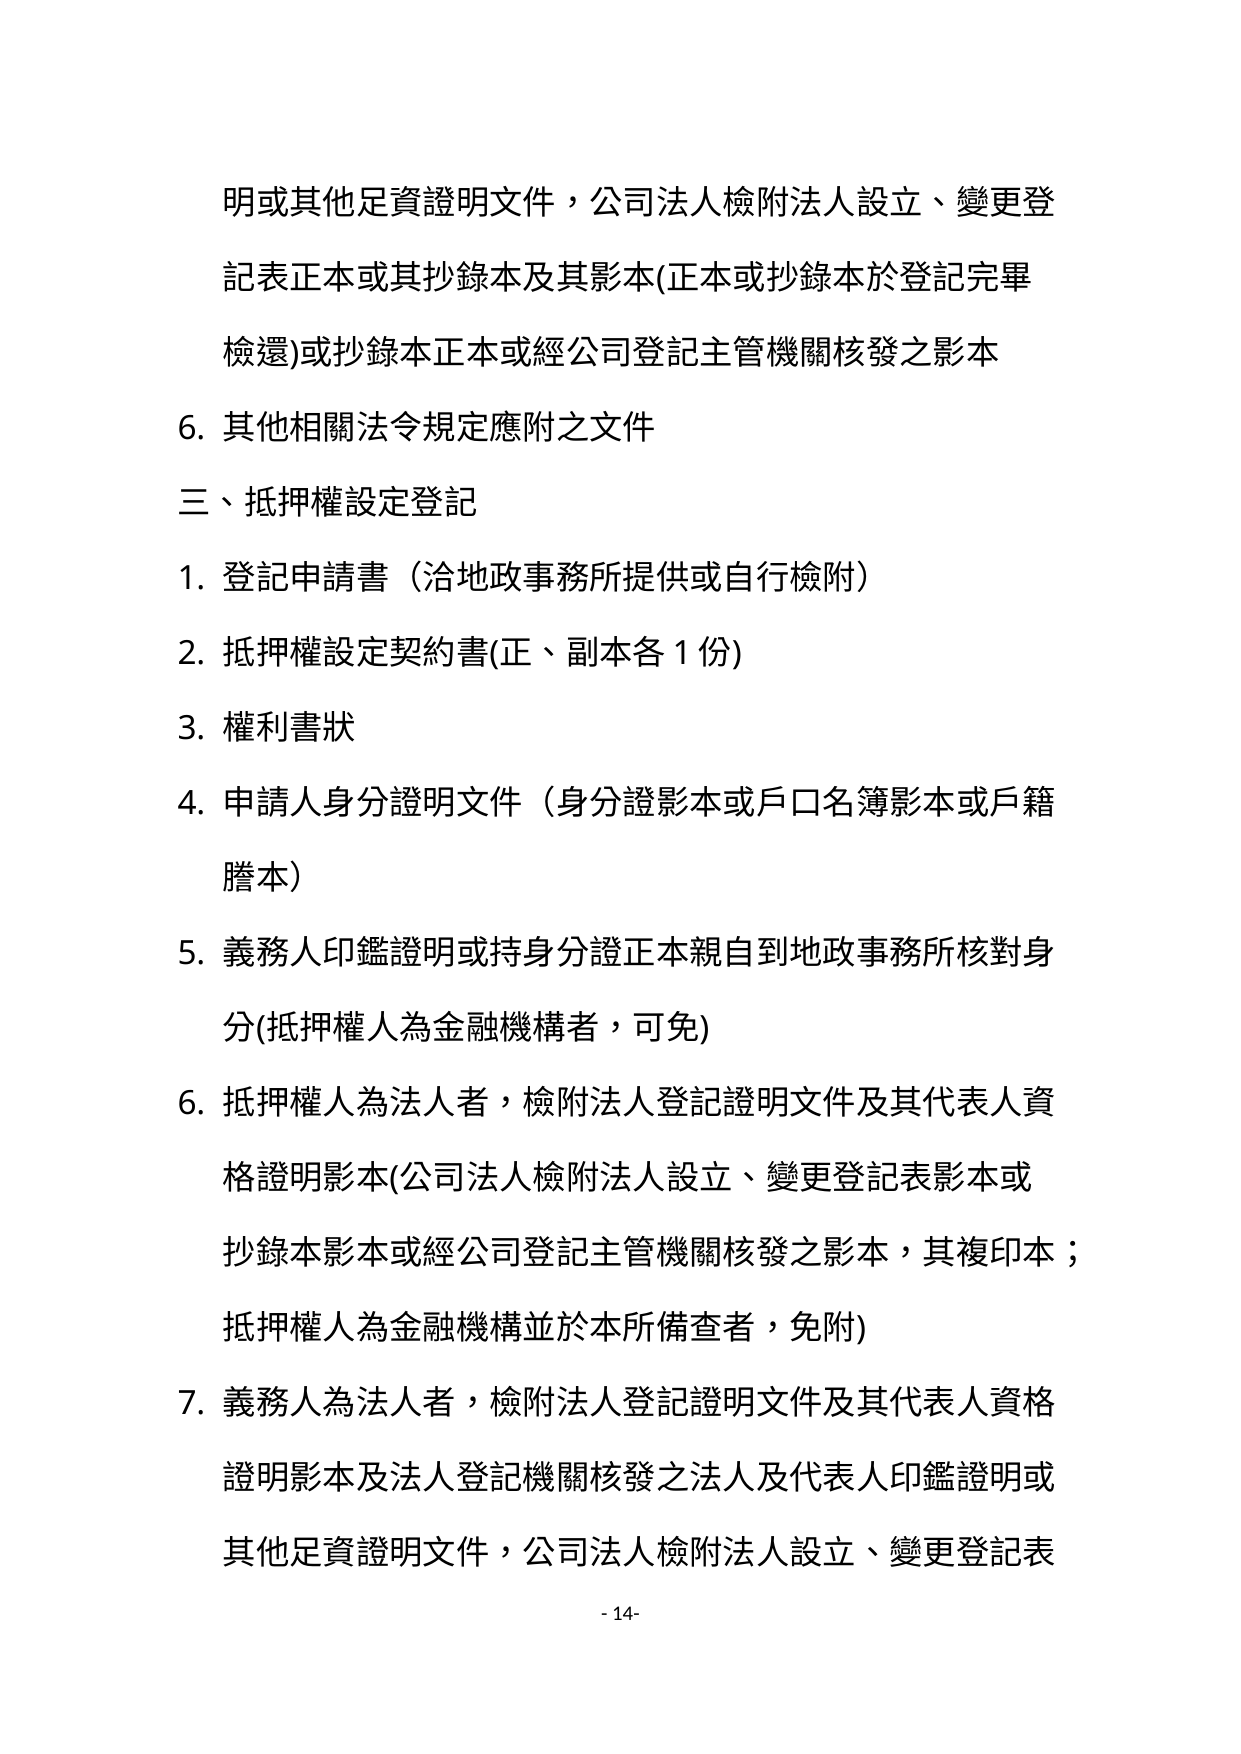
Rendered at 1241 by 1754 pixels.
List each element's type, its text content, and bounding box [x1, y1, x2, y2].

list 申請人身分證明文件（身分證影本或戶口名簿影本或戶籍謄本） [177, 762, 1063, 912]
list 登記申請書（洽地政事務所提供或自行檢附） [177, 537, 1063, 612]
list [177, 1362, 1063, 1587]
text 三、抵押權設定登記 [177, 462, 1063, 537]
list 抵押權設定契約書(正、副本各1份) [177, 612, 1063, 687]
list 其他相關法令規定應附之文件 [177, 387, 1063, 462]
list 義務人印鑑證明或持身分證正本親自到地政事務所核對身分(抵押權人為金融機構者，可免) [177, 912, 1063, 1062]
list 權利書狀 [177, 687, 1063, 762]
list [177, 162, 1063, 387]
list 抵押權人為法人者，檢附法人登記證明文件及其代表人資格證明影本(公司法人檢附法人設立、變更登記表影本或抄錄本影本或經公司登記主管機關核發之影本，其複印本；抵押權人為金融機構並於本所備查者，免附) [177, 1062, 1063, 1362]
